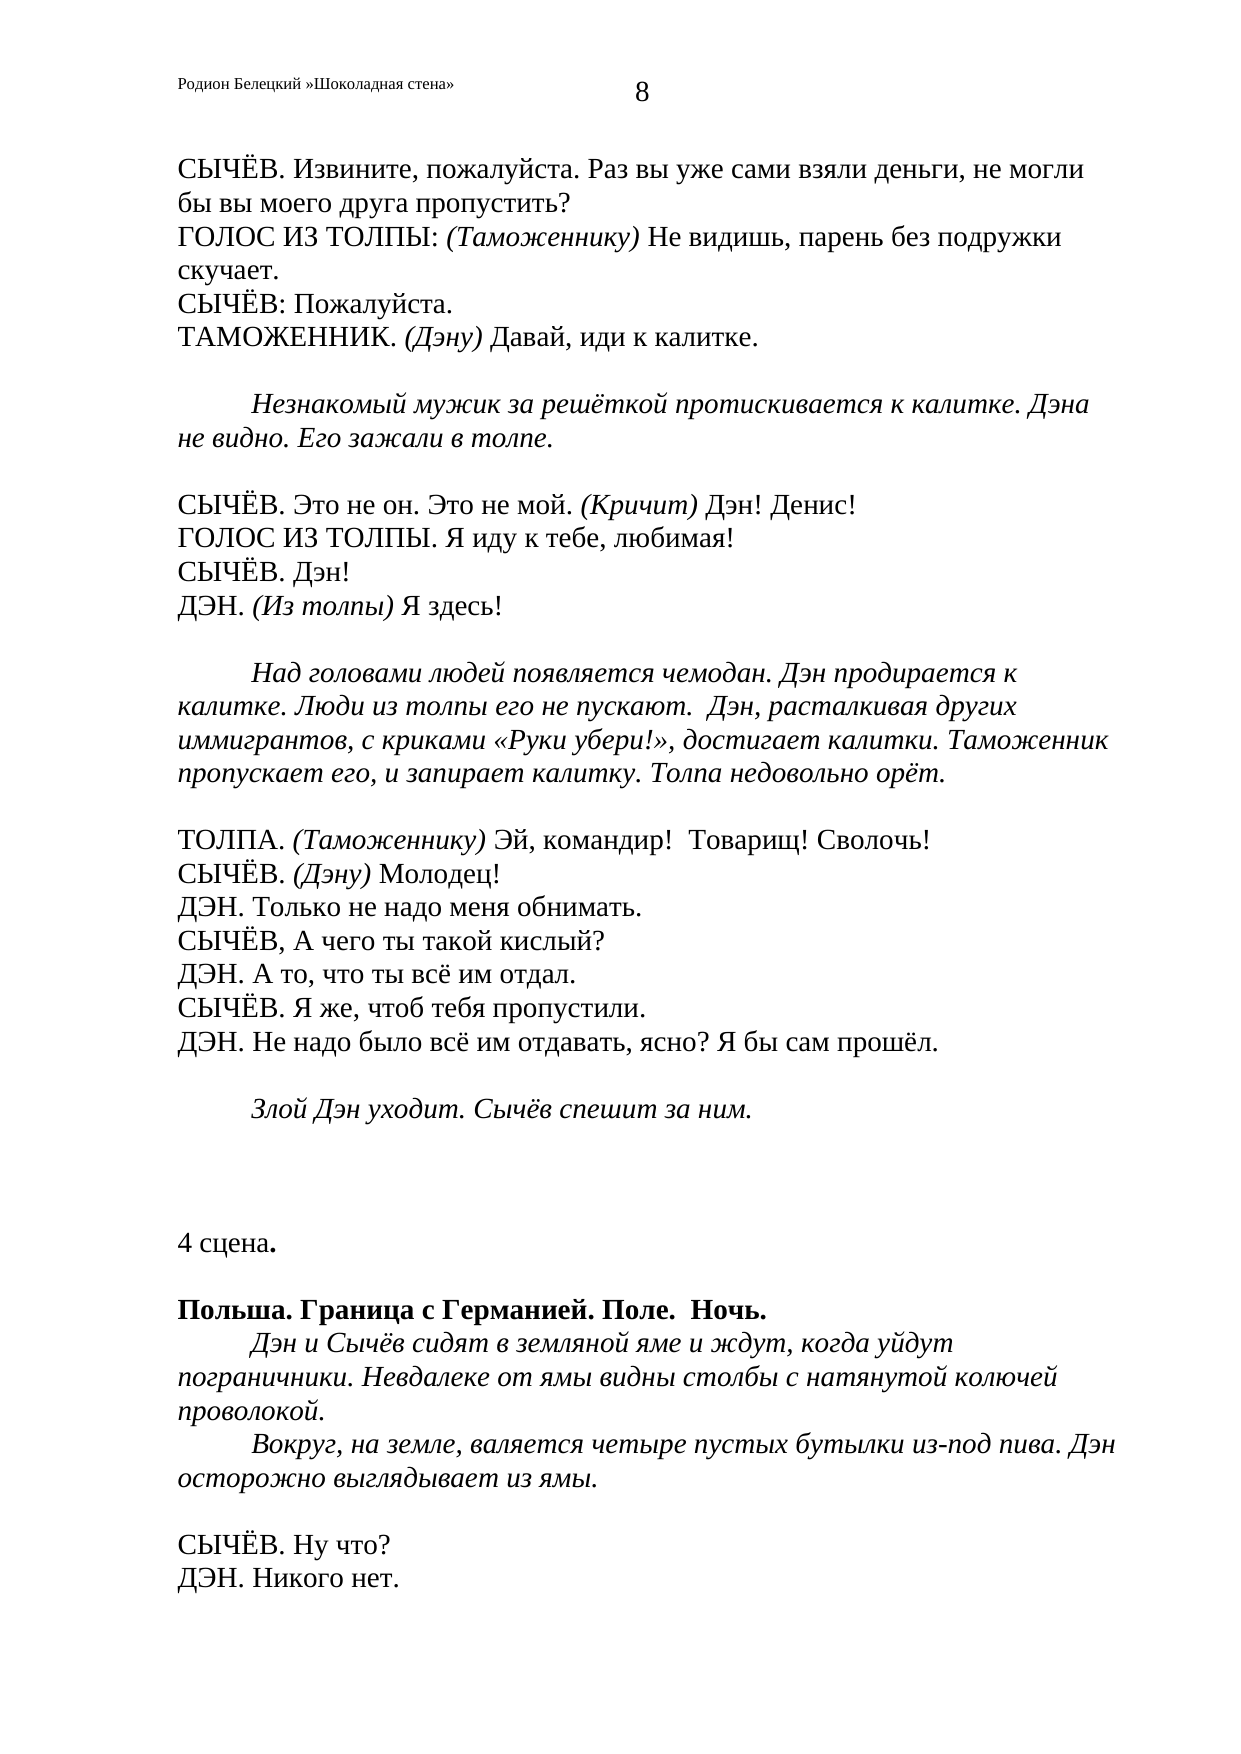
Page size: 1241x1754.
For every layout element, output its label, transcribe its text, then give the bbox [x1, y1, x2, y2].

text ГОЛОС ИЗ ТОЛПЫ. Я иду к тебе, любимая! [177, 521, 1122, 554]
text ТАМОЖЕННИК. (Дэну) Давай, иди к калитке. [177, 319, 1122, 353]
text ГОЛОС ИЗ ТОЛПЫ: (Таможеннику) Не видишь, парень без подружки скучает. [177, 219, 1122, 286]
text ДЭН. Только не надо меня обнимать. [177, 889, 1122, 923]
text СЫЧЁВ. Ну что? [177, 1527, 1122, 1560]
text 4 сцена. [177, 1225, 1122, 1258]
text Над головами людей появляется чемодан. Дэн продирается к калитке. Люди из толпы его не пускают. Дэн, расталкивая других иммигрантов, с криками «Руки убери!», достигает калитки. Таможенник пропускает его, и запирает калитку. Толпа недовольно орёт. [177, 655, 1122, 789]
text СЫЧЁВ. Это не он. Это не мой. (Кричит) Дэн! Денис! [177, 487, 1122, 521]
text СЫЧЁВ, А чего ты такой кислый? [177, 923, 1122, 957]
text ДЭН. А то, что ты всё им отдал. [177, 957, 1122, 990]
text Польша. Граница с Германией. Поле. Ночь. [177, 1292, 1122, 1326]
text Дэн и Сычёв сидят в земляной яме и ждут, когда уйдут пограничники. Невдалеке от ямы видны столбы с натянутой колючей проволокой. [177, 1326, 1122, 1426]
text ДЭН. Никого нет. [177, 1560, 1122, 1594]
text Незнакомый мужик за решёткой протискивается к калитке. Дэна не видно. Его зажали в толпе. [177, 386, 1122, 453]
text Вокруг, на земле, валяется четыре пустых бутылки из-под пива. Дэн осторожно выглядывает из ямы. [177, 1426, 1122, 1493]
text СЫЧЁВ. (Дэну) Молодец! [177, 856, 1122, 889]
text Злой Дэн уходит. Сычёв спешит за ним. [177, 1091, 1122, 1124]
text ДЭН. (Из толпы) Я здесь! [177, 588, 1122, 621]
text ДЭН. Не надо было всё им отдавать, ясно? Я бы сам прошёл. [177, 1024, 1122, 1057]
text СЫЧЁВ: Пожалуйста. [177, 286, 1122, 319]
text СЫЧЁВ. Я же, чтоб тебя пропустили. [177, 990, 1122, 1024]
text ТОЛПА. (Таможеннику) Эй, командир! Товарищ! Сволочь! [177, 822, 1122, 856]
text СЫЧЁВ. Извините, пожалуйста. Раз вы уже сами взяли деньги, не могли бы вы моего друга пропустить? [177, 152, 1122, 219]
text СЫЧЁВ. Дэн! [177, 554, 1122, 588]
